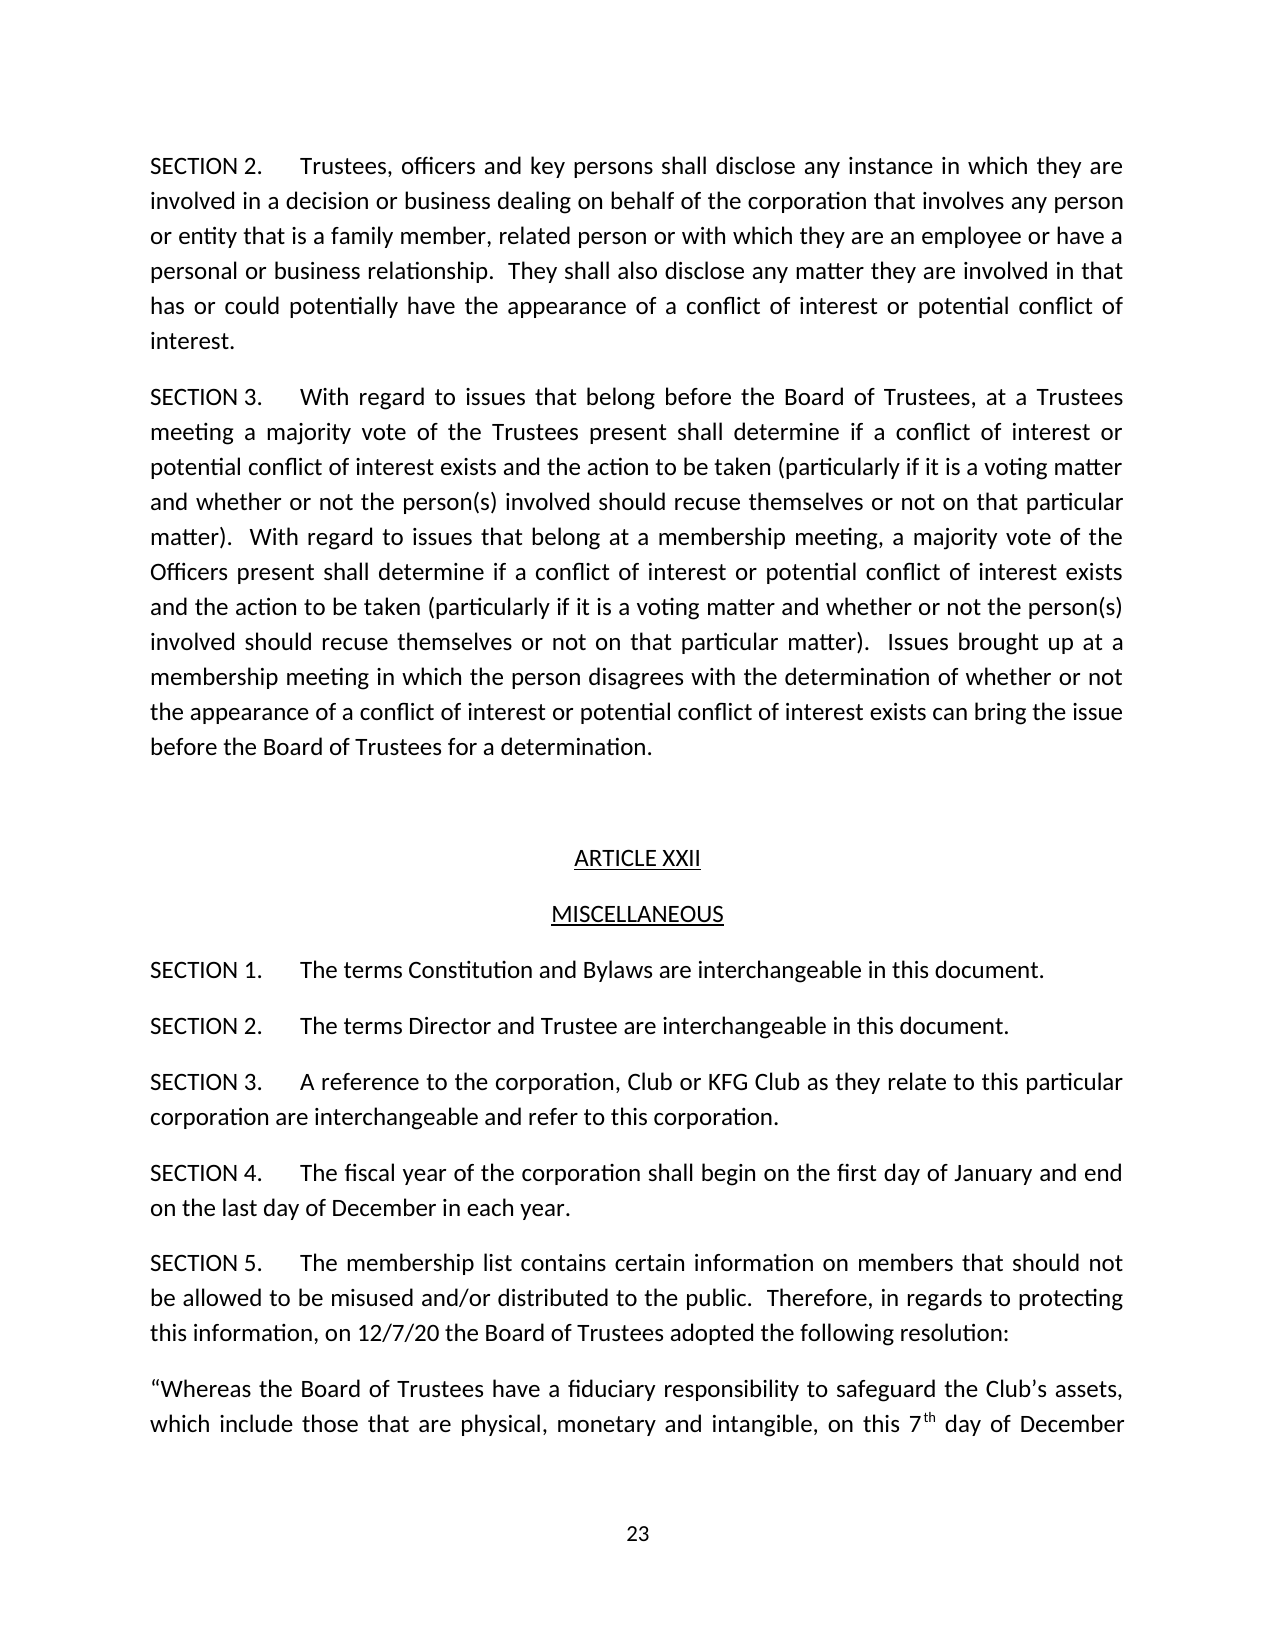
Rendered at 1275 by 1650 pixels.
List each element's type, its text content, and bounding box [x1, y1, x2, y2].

text ARTICLE XXII [150, 842, 1125, 873]
text SECTION 3. A reference to the corporation, Club or KFG Club as they relate to this particular corporation are interchangeable and refer to this corporation. [150, 1066, 1125, 1131]
text SECTION 4. The fiscal year of the corporation shall begin on the first day of January and end on the last day of December in each year. [150, 1157, 1125, 1222]
text SECTION 1. The terms Constitution and Bylaws are interchangeable in this document. [150, 954, 1125, 985]
text MISCELLANEOUS [150, 898, 1125, 929]
text SECTION 2. The terms Director and Trustee are interchangeable in this document. [150, 1010, 1125, 1041]
text SECTION 2. Trustees, officers and key persons shall disclose any instance in which they are involved in a decision or business dealing on behalf of the corporation that involves any person or entity that is a family member, related person or with which they are an employee or have a personal or business relationship. They shall also disclose any matter they are involved in that has or could potentially have the appearance of a conflict of interest or potential conflict of interest. [150, 150, 1125, 356]
text SECTION 5. The membership list contains certain information on members that should not be allowed to be misused and/or distributed to the public. Therefore, in regards to protecting this information, on 12/7/20 the Board of Trustees adopted the following resolution: [150, 1247, 1125, 1348]
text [150, 1373, 1125, 1439]
text SECTION 3. With regard to issues that belong before the Board of Trustees, at a Trustees meeting a majority vote of the Trustees present shall determine if a conflict of interest or potential conflict of interest exists and the action to be taken (particularly if it is a voting matter and whether or not the person(s) involved should recuse themselves or not on that particular matter). With regard to issues that belong at a membership meeting, a majority vote of the Officers present shall determine if a conflict of interest or potential conflict of interest exists and the action to be taken (particularly if it is a voting matter and whether or not the person(s) involved should recuse themselves or not on that particular matter). Issues brought up at a membership meeting in which the person disagrees with the determination of whether or not the appearance of a conflict of interest or potential conflict of interest exists can bring the issue before the Board of Trustees for a determination. [150, 381, 1125, 761]
